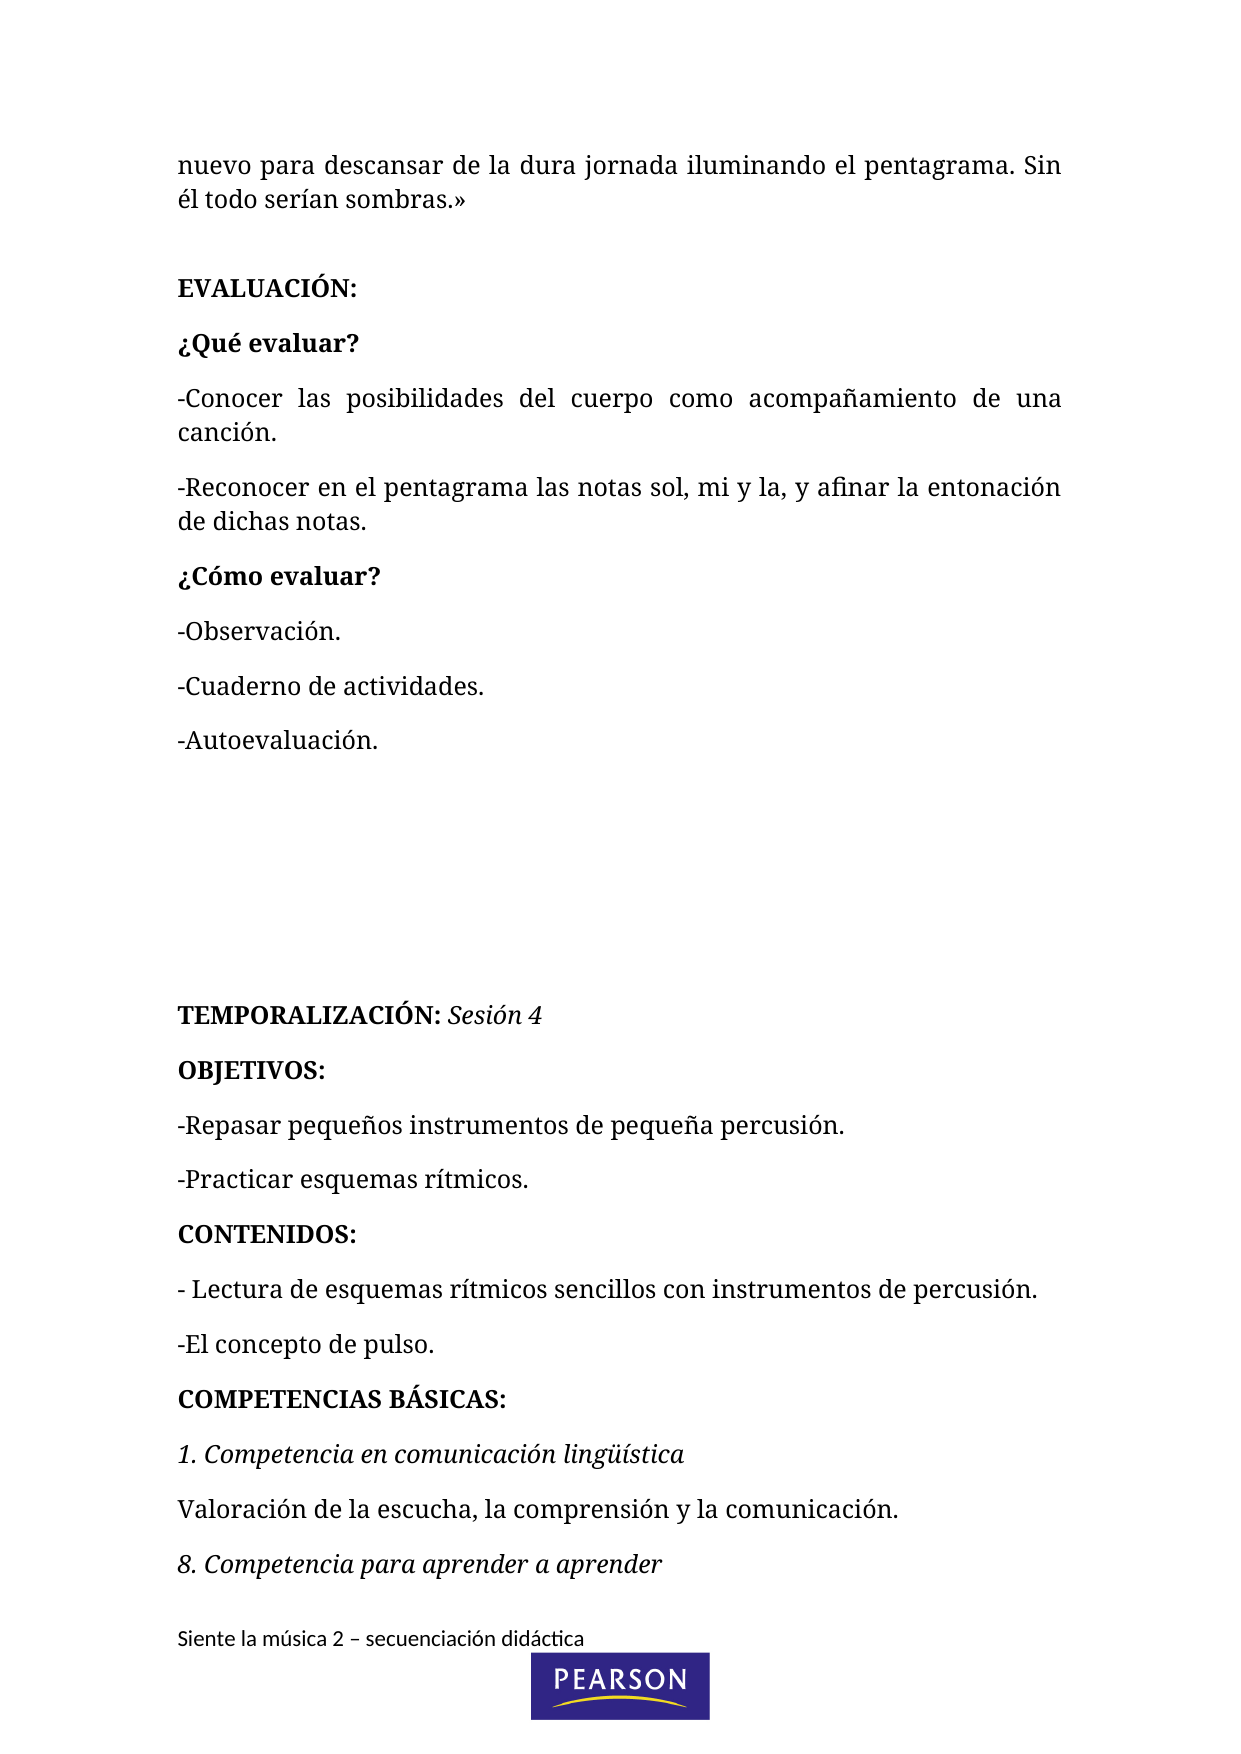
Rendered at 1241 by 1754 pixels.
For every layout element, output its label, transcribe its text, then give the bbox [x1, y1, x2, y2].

text -El concepto de pulso. [177, 1327, 1063, 1361]
text ¿Cómo evaluar? [177, 558, 1063, 592]
text -Cuaderno de actividades. [177, 668, 1063, 702]
text -Observación. [177, 613, 1063, 647]
text -Repasar pequeños instrumentos de pequeña percusión. [177, 1107, 1063, 1141]
text ¿Qué evaluar? [177, 326, 1063, 359]
picture [524, 1648, 716, 1725]
text -Practicar esquemas rítmicos. [177, 1162, 1063, 1196]
text OBJETIVOS: [177, 1052, 1063, 1086]
text 8. Competencia para aprender a aprender [177, 1546, 1063, 1581]
text COMPETENCIAS BÁSICAS: [177, 1382, 1063, 1416]
text CONTENIDOS: [177, 1217, 1063, 1251]
text 1. Competencia en comunicación lingüística [177, 1437, 1063, 1471]
text -Autoevaluación. [177, 723, 1063, 757]
text -Reconocer en el pentagrama las notas sol, mi y la, y afinar la entonación de dichas notas. [177, 469, 1063, 537]
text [177, 148, 1063, 216]
text -Conocer las posibilidades del cuerpo como acompañamiento de una canción. [177, 380, 1063, 448]
text - Lectura de esquemas rítmicos sencillos con instrumentos de percusión. [177, 1272, 1063, 1306]
text TEMPORALIZACIÓN: Sesión 4 [177, 997, 1063, 1032]
text EVALUACIÓN: [177, 271, 1063, 305]
text Valoración de la escucha, la comprensión y la comunicación. [177, 1492, 1063, 1526]
